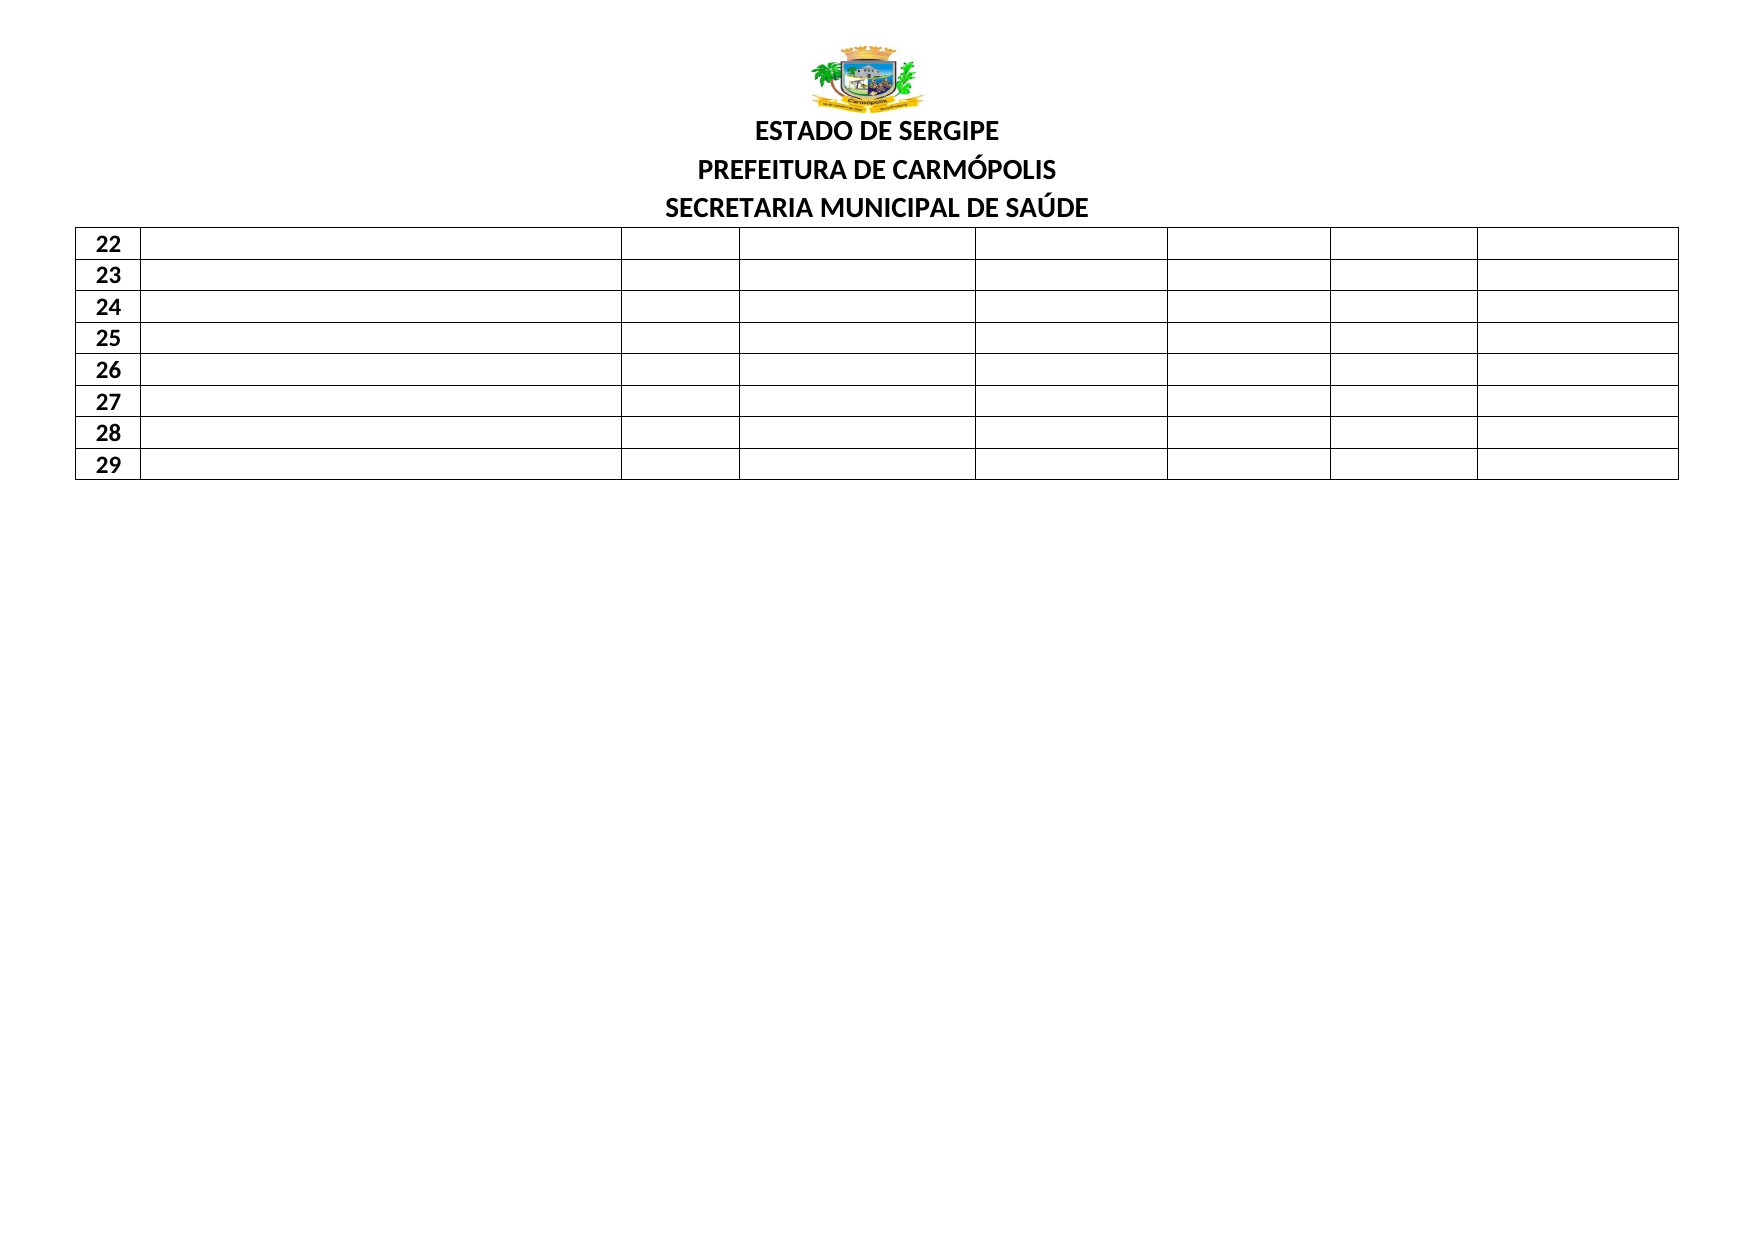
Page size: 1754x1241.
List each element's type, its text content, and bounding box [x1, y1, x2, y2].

table_cell [141, 417, 621, 448]
table_cell [622, 386, 739, 416]
table_cell [1168, 417, 1330, 448]
table_cell [1478, 291, 1678, 322]
table_cell [976, 291, 1167, 322]
table_cell 22 [76, 228, 140, 258]
table_cell [976, 417, 1167, 448]
table_cell [1168, 354, 1330, 385]
table_cell [1331, 323, 1477, 353]
table_cell [1168, 260, 1330, 290]
table_cell [1168, 449, 1330, 479]
table_cell [1478, 354, 1678, 385]
table_cell [141, 386, 621, 416]
table_cell [622, 354, 739, 385]
table_cell [622, 417, 739, 448]
table_cell [1478, 417, 1678, 448]
table_cell [622, 228, 739, 258]
table_cell 26 [76, 354, 140, 385]
table_cell [141, 228, 621, 258]
table_cell [1478, 323, 1678, 353]
table_cell [622, 260, 739, 290]
table_cell [1168, 323, 1330, 353]
table_cell [740, 323, 975, 353]
table_cell [1168, 386, 1330, 416]
table_cell [141, 260, 621, 290]
picture [811, 46, 924, 113]
table_cell [1478, 449, 1678, 479]
table_cell [740, 449, 975, 479]
table_cell [1331, 228, 1477, 258]
table_cell [976, 323, 1167, 353]
table_cell [141, 291, 621, 322]
table_cell [622, 449, 739, 479]
table_cell 29 [76, 449, 140, 479]
table_cell [740, 228, 975, 258]
table_cell [976, 386, 1167, 416]
table_cell [1478, 260, 1678, 290]
table_cell [740, 291, 975, 322]
table_cell [1331, 386, 1477, 416]
table_cell [1331, 449, 1477, 479]
table_cell [141, 449, 621, 479]
table_cell [740, 260, 975, 290]
table_cell [622, 323, 739, 353]
table_cell 25 [76, 323, 140, 353]
table_cell 28 [76, 417, 140, 448]
table_cell 27 [76, 386, 140, 416]
table_cell [1478, 386, 1678, 416]
table_cell [141, 323, 621, 353]
table_cell [1168, 291, 1330, 322]
table_cell [740, 386, 975, 416]
table_cell [976, 449, 1167, 479]
table_cell [1168, 228, 1330, 258]
table_cell [976, 354, 1167, 385]
table_cell [1331, 260, 1477, 290]
table_cell [976, 260, 1167, 290]
table_cell [976, 228, 1167, 258]
table_cell [1331, 291, 1477, 322]
table_cell [1331, 417, 1477, 448]
table_cell [141, 354, 621, 385]
table_cell [740, 354, 975, 385]
table_cell [622, 291, 739, 322]
table_cell [740, 417, 975, 448]
table_cell [1478, 228, 1678, 258]
table_cell 23 [76, 260, 140, 290]
table_cell [1331, 354, 1477, 385]
table_cell 24 [76, 291, 140, 322]
